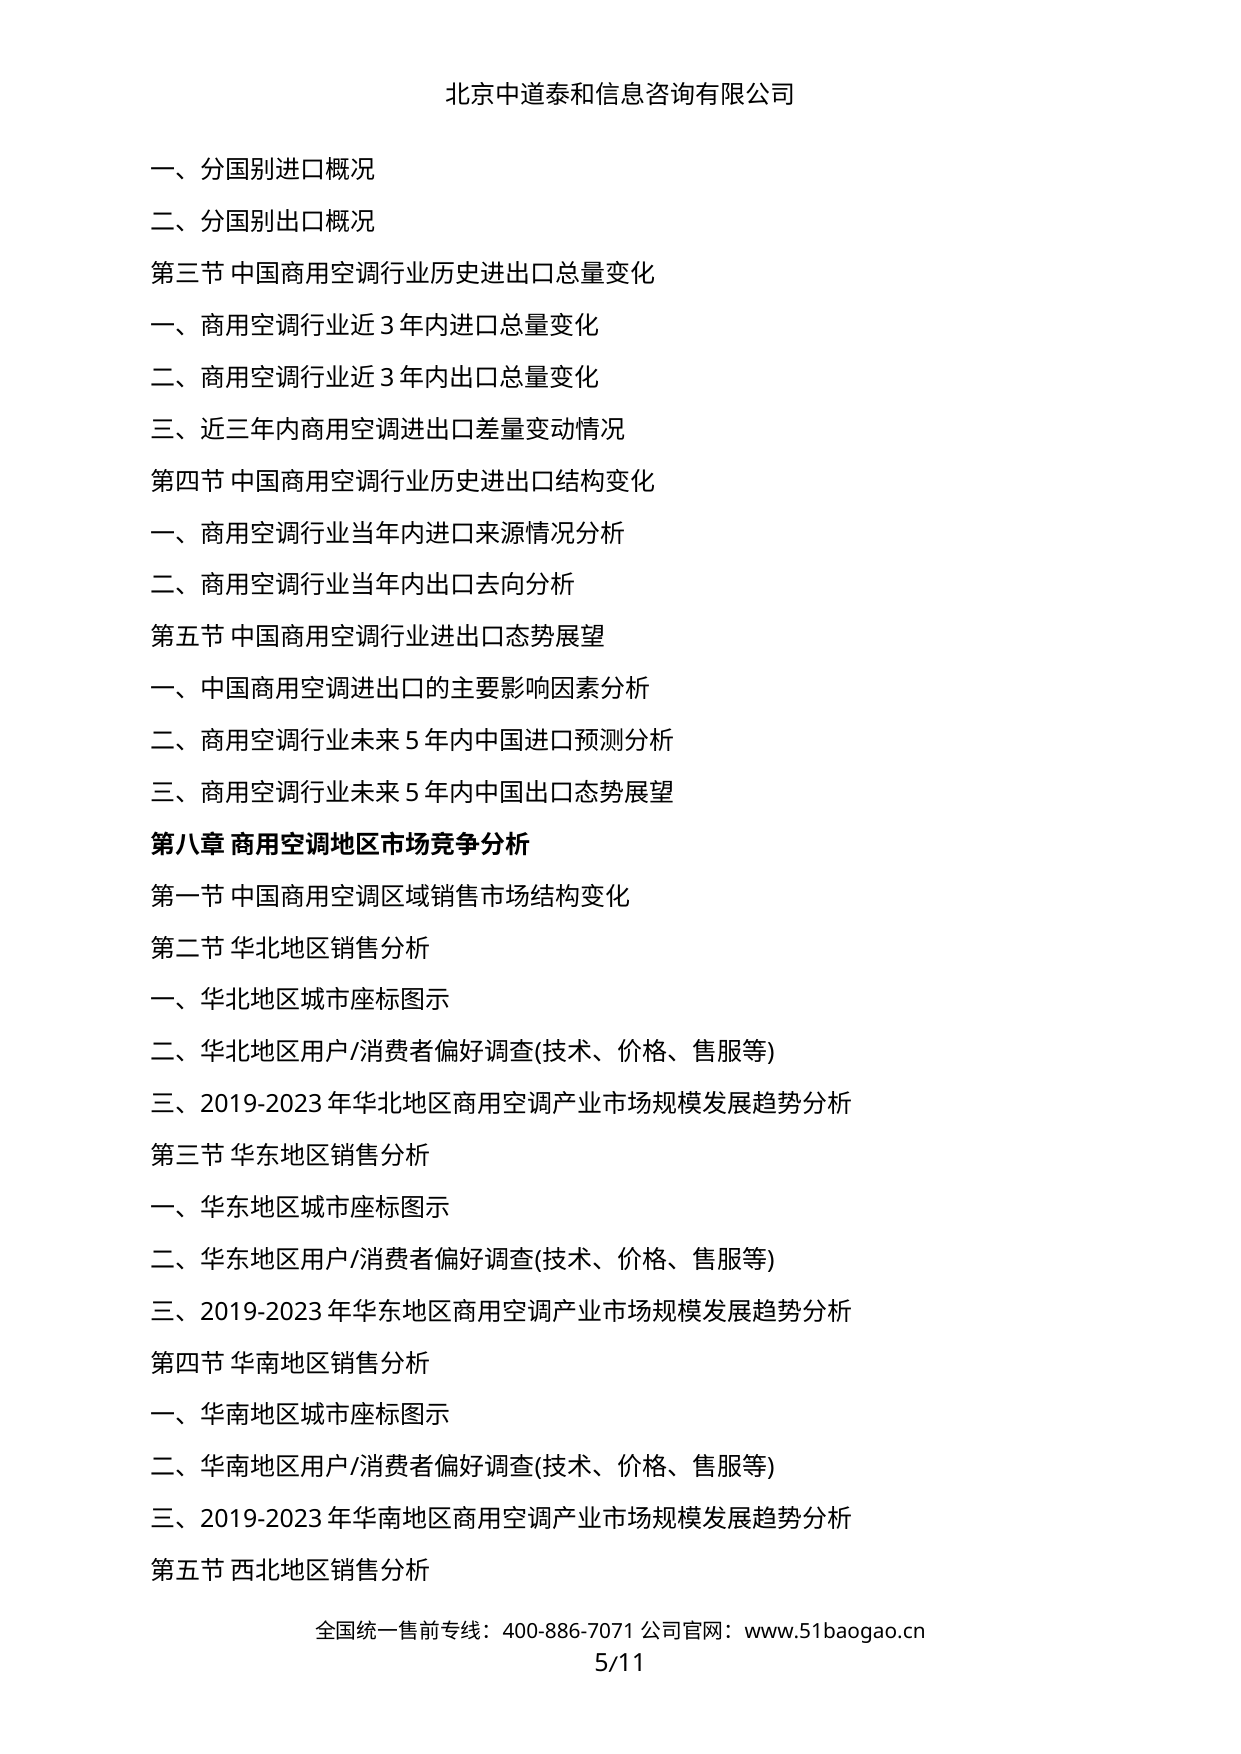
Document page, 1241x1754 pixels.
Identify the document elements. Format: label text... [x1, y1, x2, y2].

text 第二节 华北地区销售分析 [150, 928, 1090, 964]
text 第一节 中国商用空调区域销售市场结构变化 [150, 876, 1090, 912]
text 第五节 西北地区销售分析 [150, 1551, 1090, 1587]
text 第八章 商用空调地区市场竞争分析 [150, 824, 1090, 861]
text 二、商用空调行业当年内出口去向分析 [150, 565, 1090, 601]
text 一、华南地区城市座标图示 [150, 1395, 1090, 1431]
text 一、华北地区城市座标图示 [150, 980, 1090, 1016]
text 一、华东地区城市座标图示 [150, 1187, 1090, 1224]
text 二、分国别出口概况 [150, 202, 1090, 238]
text 三、2019-2023年华北地区商用空调产业市场规模发展趋势分析 [150, 1084, 1090, 1120]
text 第五节 中国商用空调行业进出口态势展望 [150, 617, 1090, 653]
text 二、商用空调行业近3年内出口总量变化 [150, 357, 1090, 394]
text 第四节 华南地区销售分析 [150, 1343, 1090, 1379]
text 三、商用空调行业未来5年内中国出口态势展望 [150, 772, 1090, 809]
text 二、华北地区用户/消费者偏好调查(技术、价格、售服等) [150, 1032, 1090, 1068]
text 第四节 中国商用空调行业历史进出口结构变化 [150, 461, 1090, 497]
text 一、中国商用空调进出口的主要影响因素分析 [150, 669, 1090, 705]
text 三、2019-2023年华南地区商用空调产业市场规模发展趋势分析 [150, 1499, 1090, 1535]
text 一、商用空调行业当年内进口来源情况分析 [150, 513, 1090, 549]
text 第三节 华东地区销售分析 [150, 1136, 1090, 1172]
text 二、华南地区用户/消费者偏好调查(技术、价格、售服等) [150, 1447, 1090, 1483]
text 三、近三年内商用空调进出口差量变动情况 [150, 409, 1090, 446]
text 第三节 中国商用空调行业历史进出口总量变化 [150, 254, 1090, 290]
text 三、2019-2023年华东地区商用空调产业市场规模发展趋势分析 [150, 1291, 1090, 1327]
text 一、商用空调行业近3年内进口总量变化 [150, 306, 1090, 342]
text 二、华东地区用户/消费者偏好调查(技术、价格、售服等) [150, 1239, 1090, 1276]
text 一、分国别进口概况 [150, 150, 1090, 186]
text 二、商用空调行业未来5年内中国进口预测分析 [150, 721, 1090, 757]
